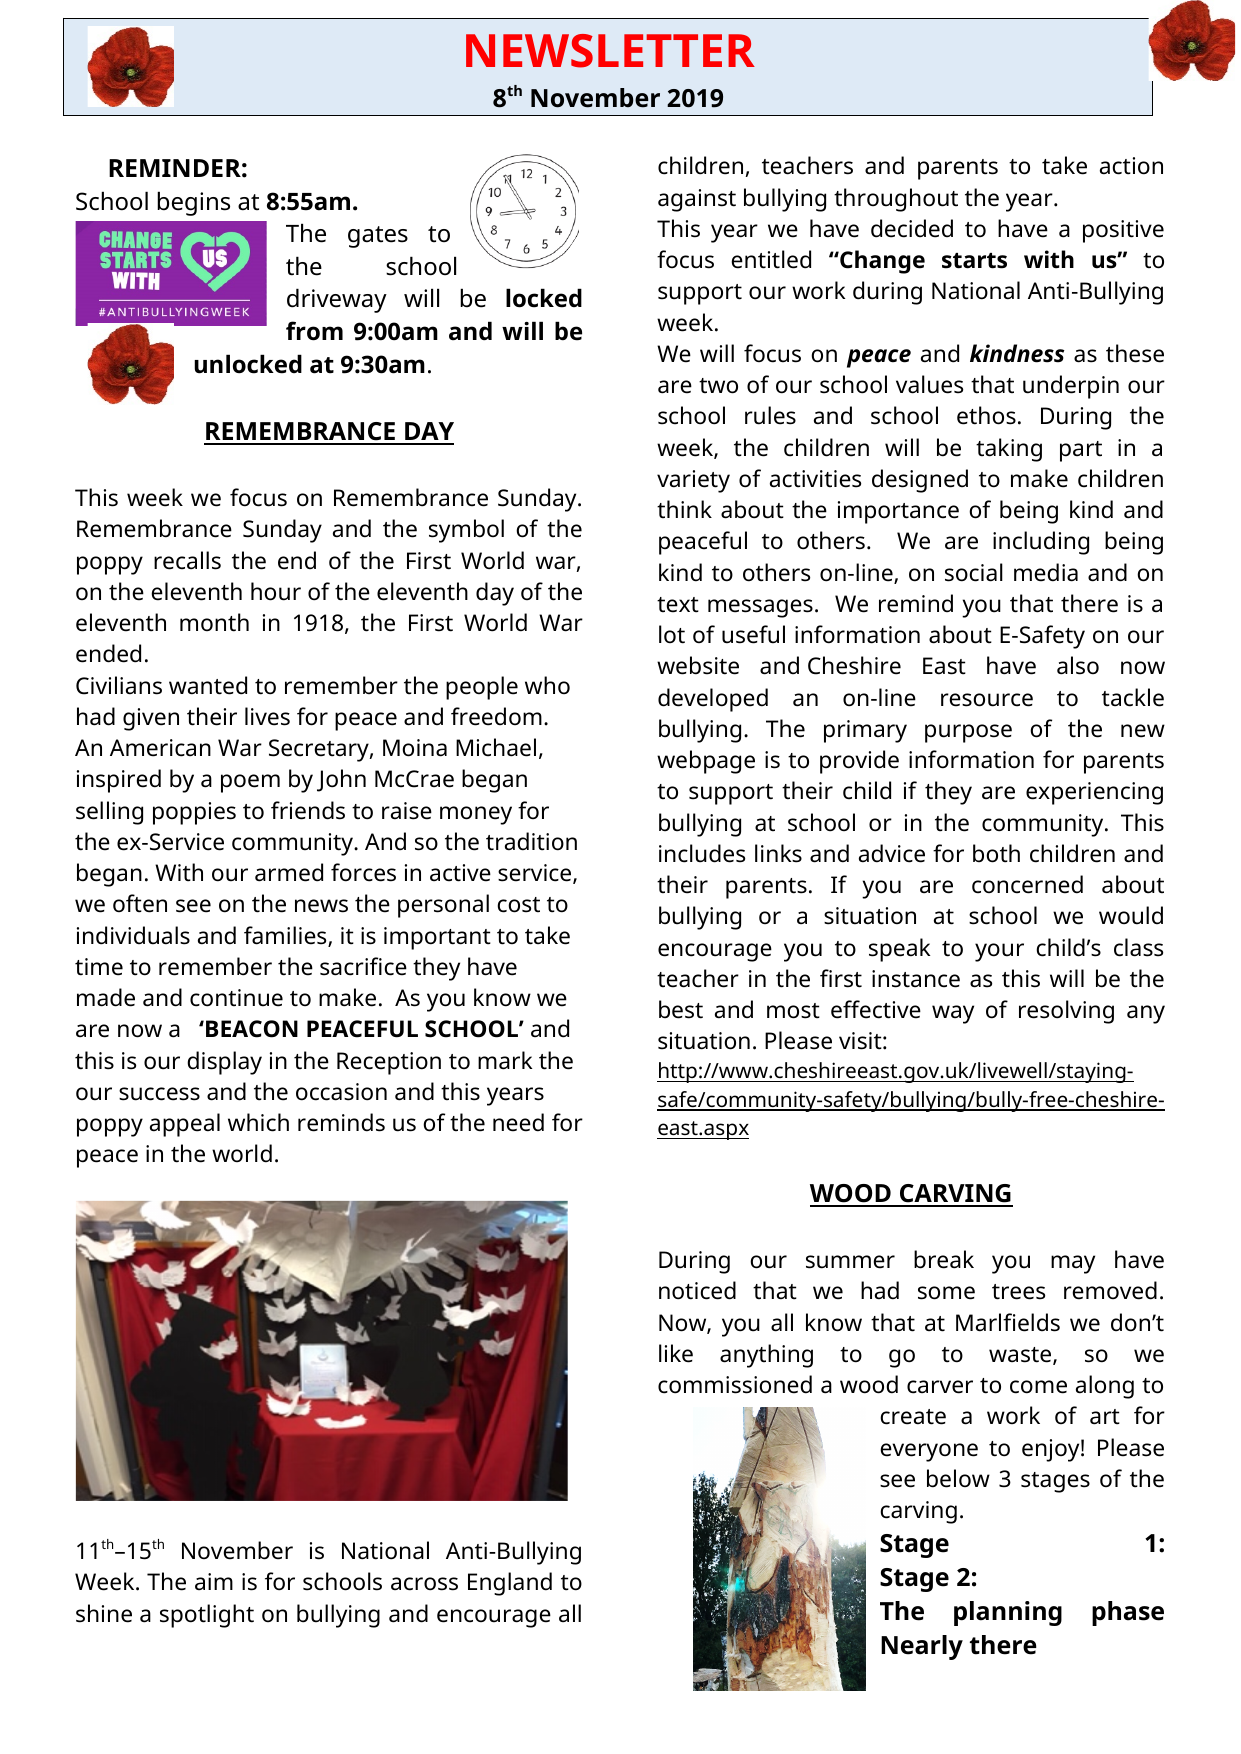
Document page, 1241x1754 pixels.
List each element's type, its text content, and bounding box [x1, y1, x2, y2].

text 11th–15th November is National Anti-Bullying Week. The aim is for schools across England to shine a spotlight on bullying and encourage all children, teachers and parents to take action against bullying throughout the year. [75, 1535, 583, 1629]
text This year we have decided to have a positive focus entitled “Change starts with us” to support our work during National Anti-Bullying week. [657, 213, 1165, 338]
text During our summer break you may have noticed that we had some trees removed. Now, you all know that at Marlfields we don’t like anything to go to waste, so we commissioned a wood carver to come along to create a work of art for everyone to enjoy! Please see below 3 stages of the carving. [657, 1244, 1165, 1525]
text REMINDER: [75, 150, 583, 184]
text We will focus on peace and kindness as these are two of our school values that underpin our school rules and school ethos. During the week, the children will be taking part in a variety of activities designed to make children think about the importance of being kind and peaceful to others. We are including being kind to others on-line, on social media and on text messages. We remind you that there is a lot of useful information about E-Safety on our website and Cheshire East have also now developed an on-line resource to tackle bullying. The primary purpose of the new webpage is to provide information for parents to support their child if they are experiencing bullying at school or in the community. This includes links and advice for both children and their parents. If you are concerned about bullying or a situation at school we would encourage you to speak to your child’s class teacher in the first instance as this will be the best and most effective way of resolving any situation. Please visit: [657, 338, 1165, 1057]
text WOOD CARVING [657, 1176, 1165, 1210]
picture [75, 221, 270, 406]
picture [469, 152, 584, 268]
text http://www.cheshireeast.gov.uk/livewell/staying-safe/community-safety/bullying/bully-free-cheshire-east.aspx [657, 1111, 1165, 1142]
text Civilians wanted to remember the people who had given their lives for peace and freedom. An American War Secretary, Moina Michael, inspired by a poem by John McCrae began selling poppies to friends to raise money for the ex-Service community. And so the tradition began. With our armed forces in active service, we often see on the news the personal cost to individuals and families, it is important to take time to remember the sacrifice they have made and continue to make. As you know we are now a ‘BEACON PEACEFUL SCHOOL’ and this is our display in the Reception to mark the our success and the occasion and this years poppy appeal which reminds us of the need for peace in the world. [75, 670, 583, 1170]
picture [693, 1662, 866, 1691]
text REMEMBRANCE DAY [75, 414, 583, 448]
picture [76, 1201, 567, 1501]
picture [1147, 0, 1240, 82]
text Stage 1: Stage 2: [657, 1525, 1165, 1593]
text The planning phase Nearly there [657, 1593, 1165, 1662]
picture [86, 26, 179, 108]
text http://www.cheshireeast.gov.uk/livewell/staying-safe/community-safety/bullying/bully-free-cheshire-east.aspx [657, 1057, 1165, 1109]
text 11th–15th November is National Anti-Bullying Week. The aim is for schools across England to shine a spotlight on bullying and encourage all children, teachers and parents to take action against bullying throughout the year. [657, 150, 1165, 213]
text This week we focus on Remembrance Sunday. Remembrance Sunday and the symbol of the poppy recalls the end of the First World war, on the eleventh hour of the eleventh day of the eleventh month in 1918, the First World War ended. [75, 482, 583, 670]
text School begins at 8:55am. [75, 184, 469, 217]
